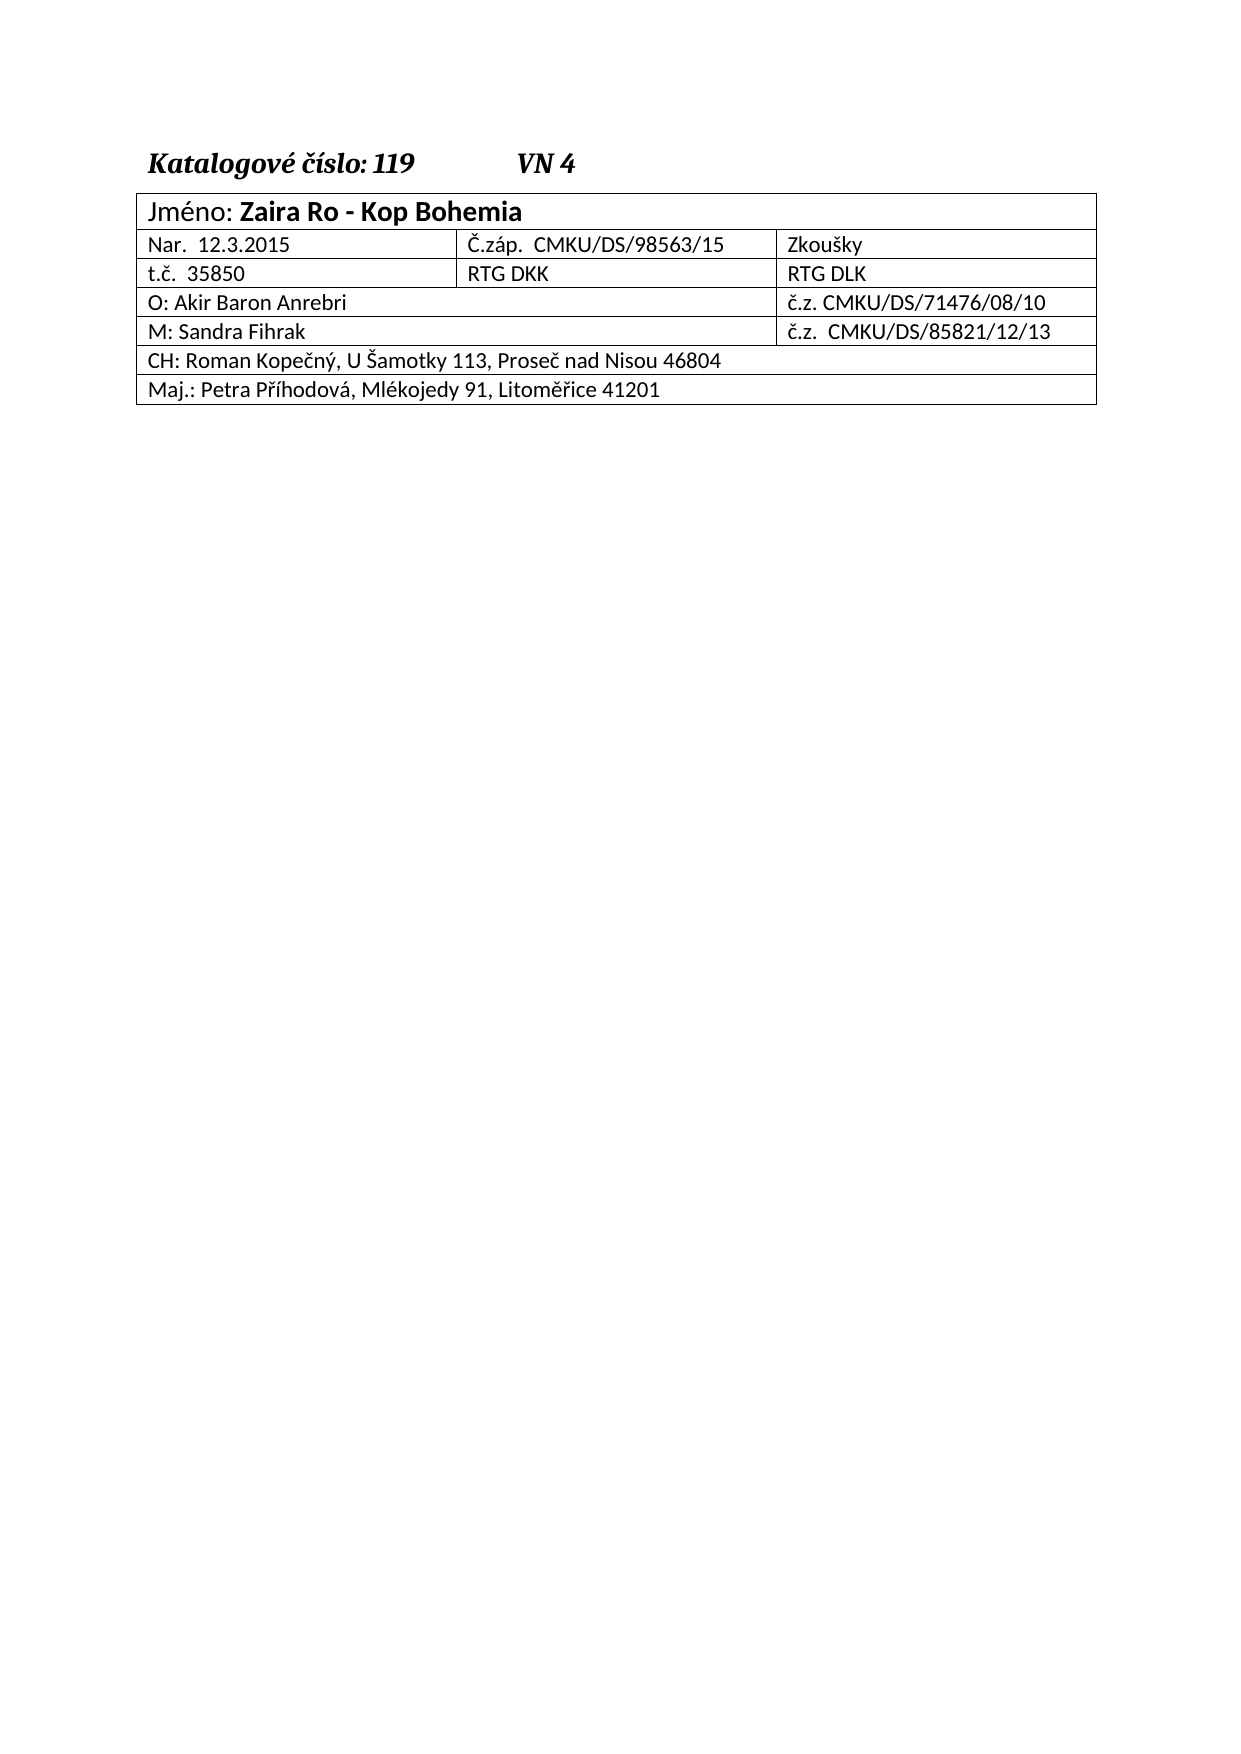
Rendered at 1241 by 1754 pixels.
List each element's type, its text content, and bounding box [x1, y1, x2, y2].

table_cell O: Akir Baron Anrebri [137, 288, 776, 316]
table_cell č.z. CMKU/DS/71476/08/10 [777, 288, 1096, 316]
table_cell č.z. CMKU/DS/85821/12/13 [777, 317, 1096, 345]
table_cell CH: Roman Kopečný, U Šamotky 113, Proseč nad Nisou 46804 [137, 346, 1096, 374]
table_cell RTG DLK [777, 259, 1096, 287]
table_cell Č.záp. CMKU/DS/98563/15 [457, 230, 776, 258]
subtitle Katalogové číslo: 119 VN 4 [148, 148, 1093, 181]
table_cell RTG DKK [457, 259, 776, 287]
table_cell M: Sandra Fihrak [137, 317, 776, 345]
table_cell t.č. 35850 [137, 259, 456, 287]
table_cell Zkoušky [777, 230, 1096, 258]
table_cell Maj.: Petra Příhodová, Mlékojedy 91, Litoměřice 41201 [137, 375, 1096, 403]
table_cell Nar. 12.3.2015 [137, 230, 456, 258]
table_header Jméno: Zaira Ro - Kop Bohemia [137, 194, 1096, 229]
